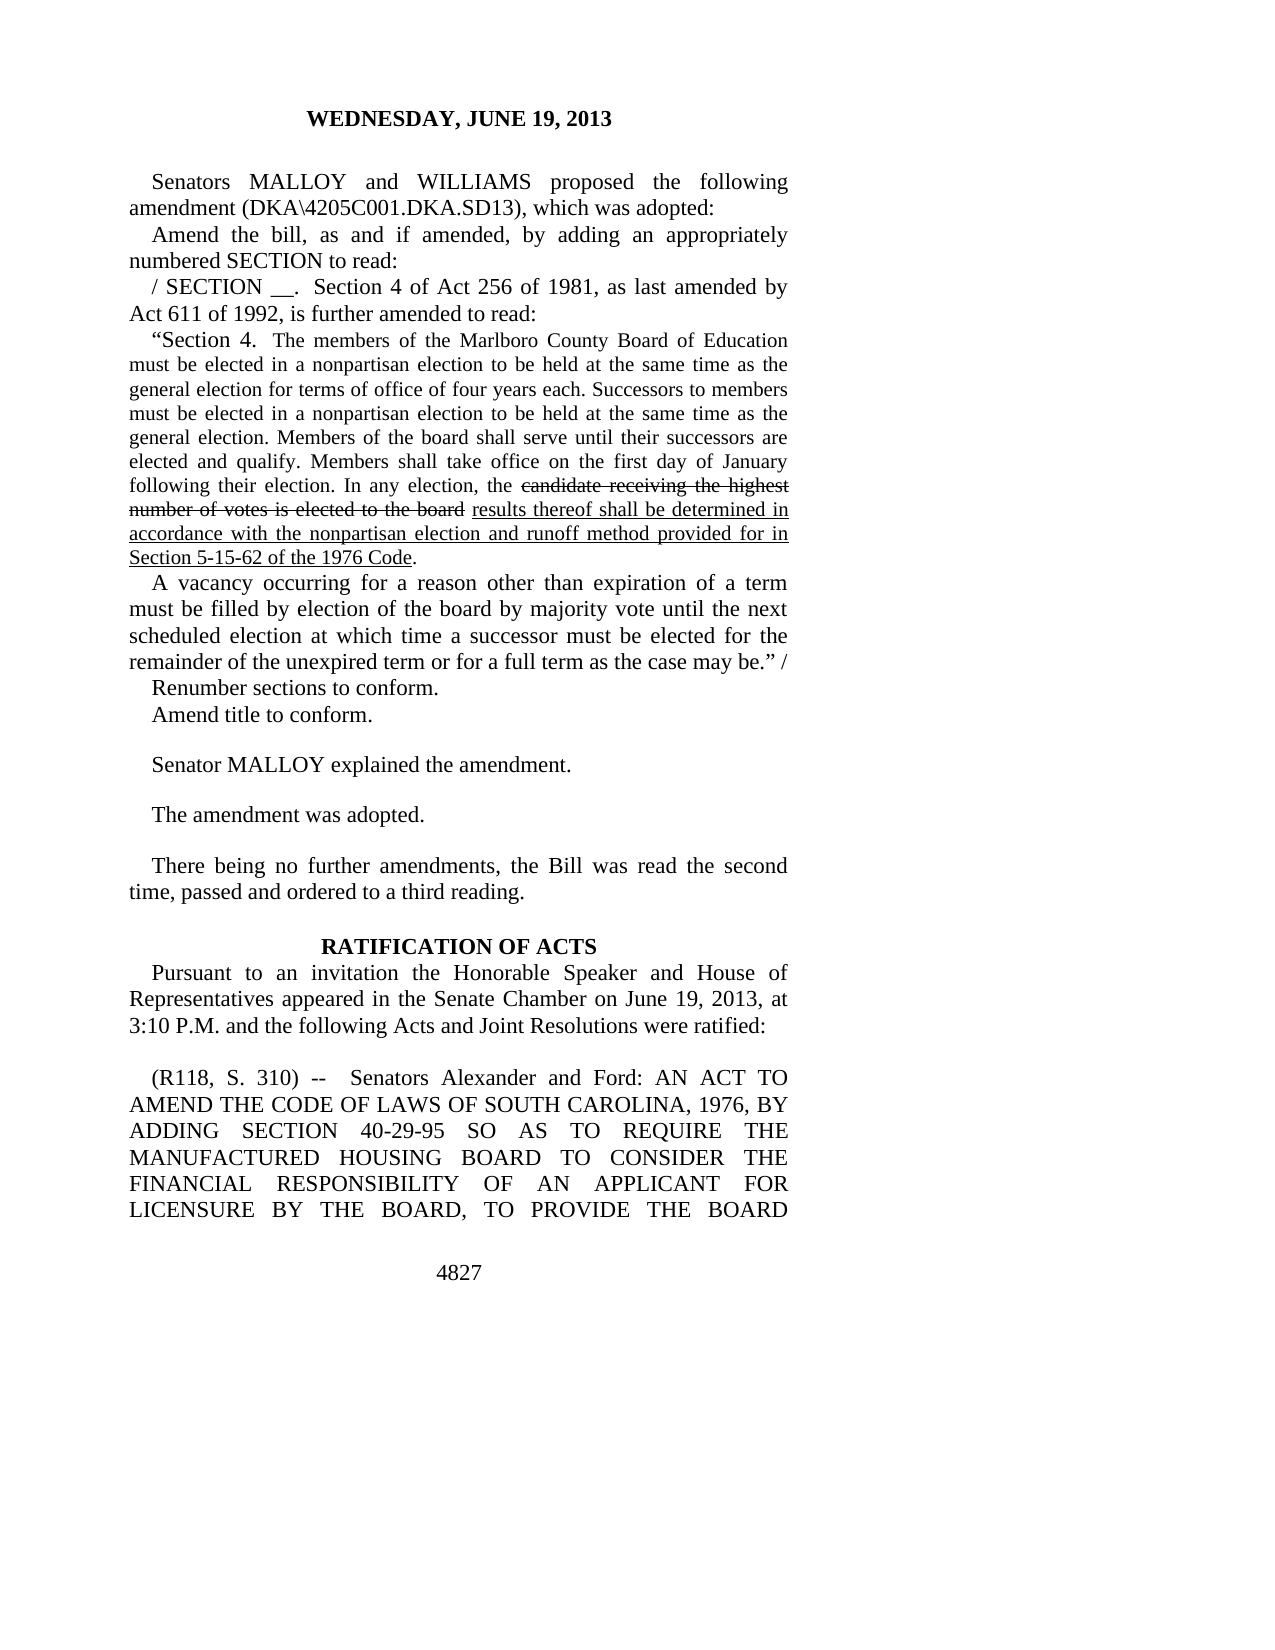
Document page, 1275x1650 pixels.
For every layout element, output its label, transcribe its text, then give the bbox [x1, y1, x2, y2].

text Amend the bill, as and if amended, by adding an appropriately numbered SECTION to read: [129, 221, 789, 273]
text Pursuant to an invitation the Honorable Speaker and House of Representatives appeared in the Senate Chamber on June 19, 2013, at 3:10 P.M. and the following Acts and Joint Resolutions were ratified: [129, 959, 789, 1038]
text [129, 1064, 789, 1223]
text Renumber sections to conform. [129, 674, 789, 701]
text RATIFICATION OF ACTS [129, 933, 789, 959]
text The amendment was adopted. [129, 802, 789, 828]
text Senators MALLOY and WILLIAMS proposed the following amendment (DKA\4205C001.DKA.SD13), which was adopted: [129, 168, 789, 221]
text Amend title to conform. [129, 701, 789, 727]
text “Section 4. The members of the Marlboro County Board of Education must be elected in a nonpartisan election to be held at the same time as the general election for terms of office of four years each. Successors to members must be elected in a nonpartisan election to be held at the same time as the general election. Members of the board shall serve until their successors are elected and qualify. Members shall take office on the first day of January following their election. In any election, the candidate receiving the highest number of votes is elected to the board results thereof shall be determined in accordance with the nonpartisan election and runoff method provided for in Section 5-15-62 of the 1976 Code. [129, 326, 789, 542]
text A vacancy occurring for a reason other than expiration of a term must be filled by election of the board by majority vote until the next scheduled election at which time a successor must be elected for the remainder of the unexpired term or for a full term as the case may be.” / [129, 569, 789, 674]
text / SECTION __. Section 4 of Act 256 of 1981, as last amended by Act 611 of 1992, is further amended to read: [129, 273, 789, 326]
text Senator MALLOY explained the amendment. [129, 751, 789, 777]
text There being no further amendments, the Bill was read the second time, passed and ordered to a third reading. [129, 852, 789, 905]
